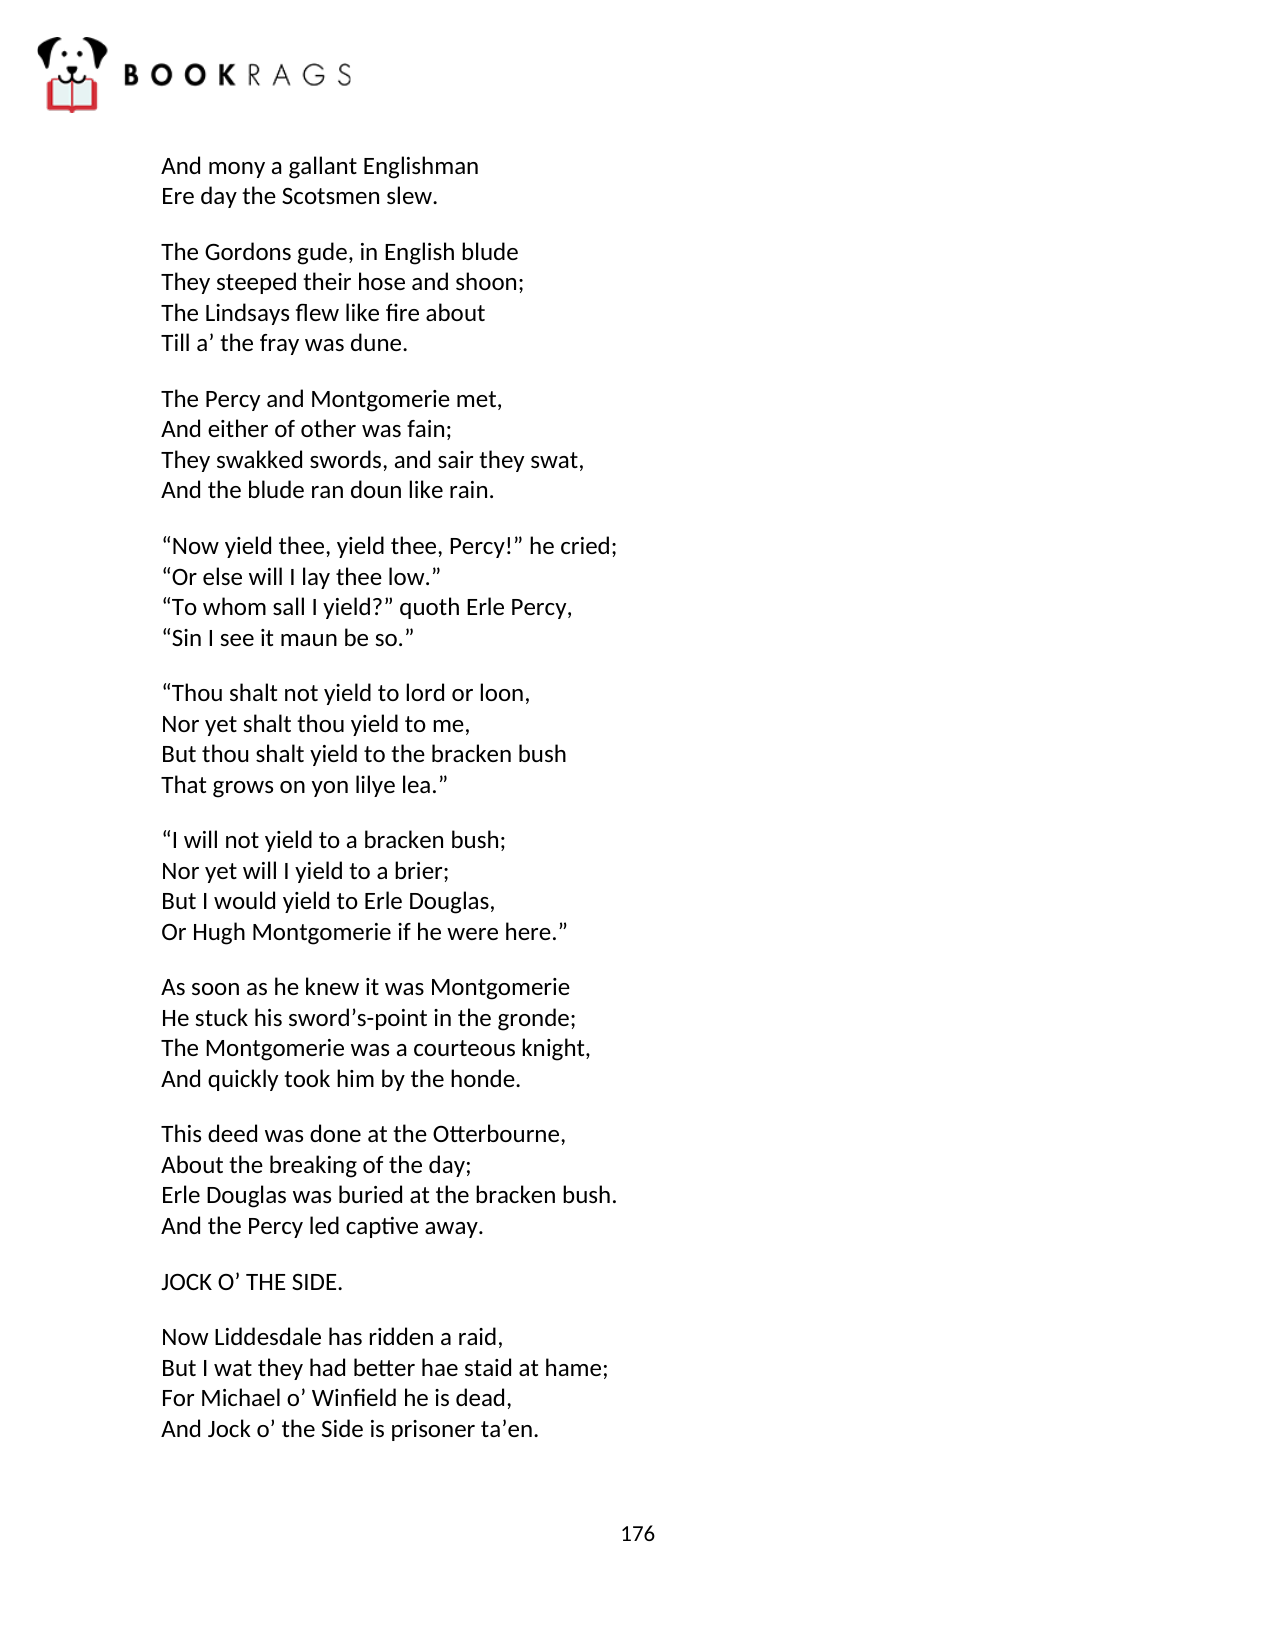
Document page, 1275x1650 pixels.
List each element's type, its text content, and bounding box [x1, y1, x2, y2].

text “Thou shalt not yield to lord or loon, Nor yet shalt thou yield to me, But thou shalt yield to the bracken bush That grows on yon lilye lea.” [150, 677, 1125, 799]
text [150, 150, 1125, 211]
text Now Liddesdale has ridden a raid, But I wat they had better hae staid at hame; For Michael o’ Winfield he is dead, And Jock o’ the Side is prisoner ta’en. [150, 1321, 1125, 1443]
text The Gordons gude, in English blude They steeped their hose and shoon; The Lindsays flew like fire about Till a’ the fray was dune. [150, 236, 1125, 358]
text JOCK O’ THE SIDE. [150, 1266, 1125, 1296]
text As soon as he knew it was Montgomerie He stuck his sword’s-point in the gronde; The Montgomerie was a courteous knight, And quickly took him by the honde. [150, 971, 1125, 1093]
text This deed was done at the Otterbourne, About the breaking of the day; Erle Douglas was buried at the bracken bush. And the Percy led captive away. [150, 1118, 1125, 1241]
text “Now yield thee, yield thee, Percy!” he cried; “Or else will I lay thee low.” “To whom sall I yield?” quoth Erle Percy, “Sin I see it maun be so.” [150, 530, 1125, 652]
text “I will not yield to a bracken bush; Nor yet will I yield to a brier; But I would yield to Erle Douglas, Or Hugh Montgomerie if he were here.” [150, 824, 1125, 946]
picture [37, 37, 351, 113]
text The Percy and Montgomerie met, And either of other was fain; They swakked swords, and sair they swat, And the blude ran doun like rain. [150, 383, 1125, 505]
